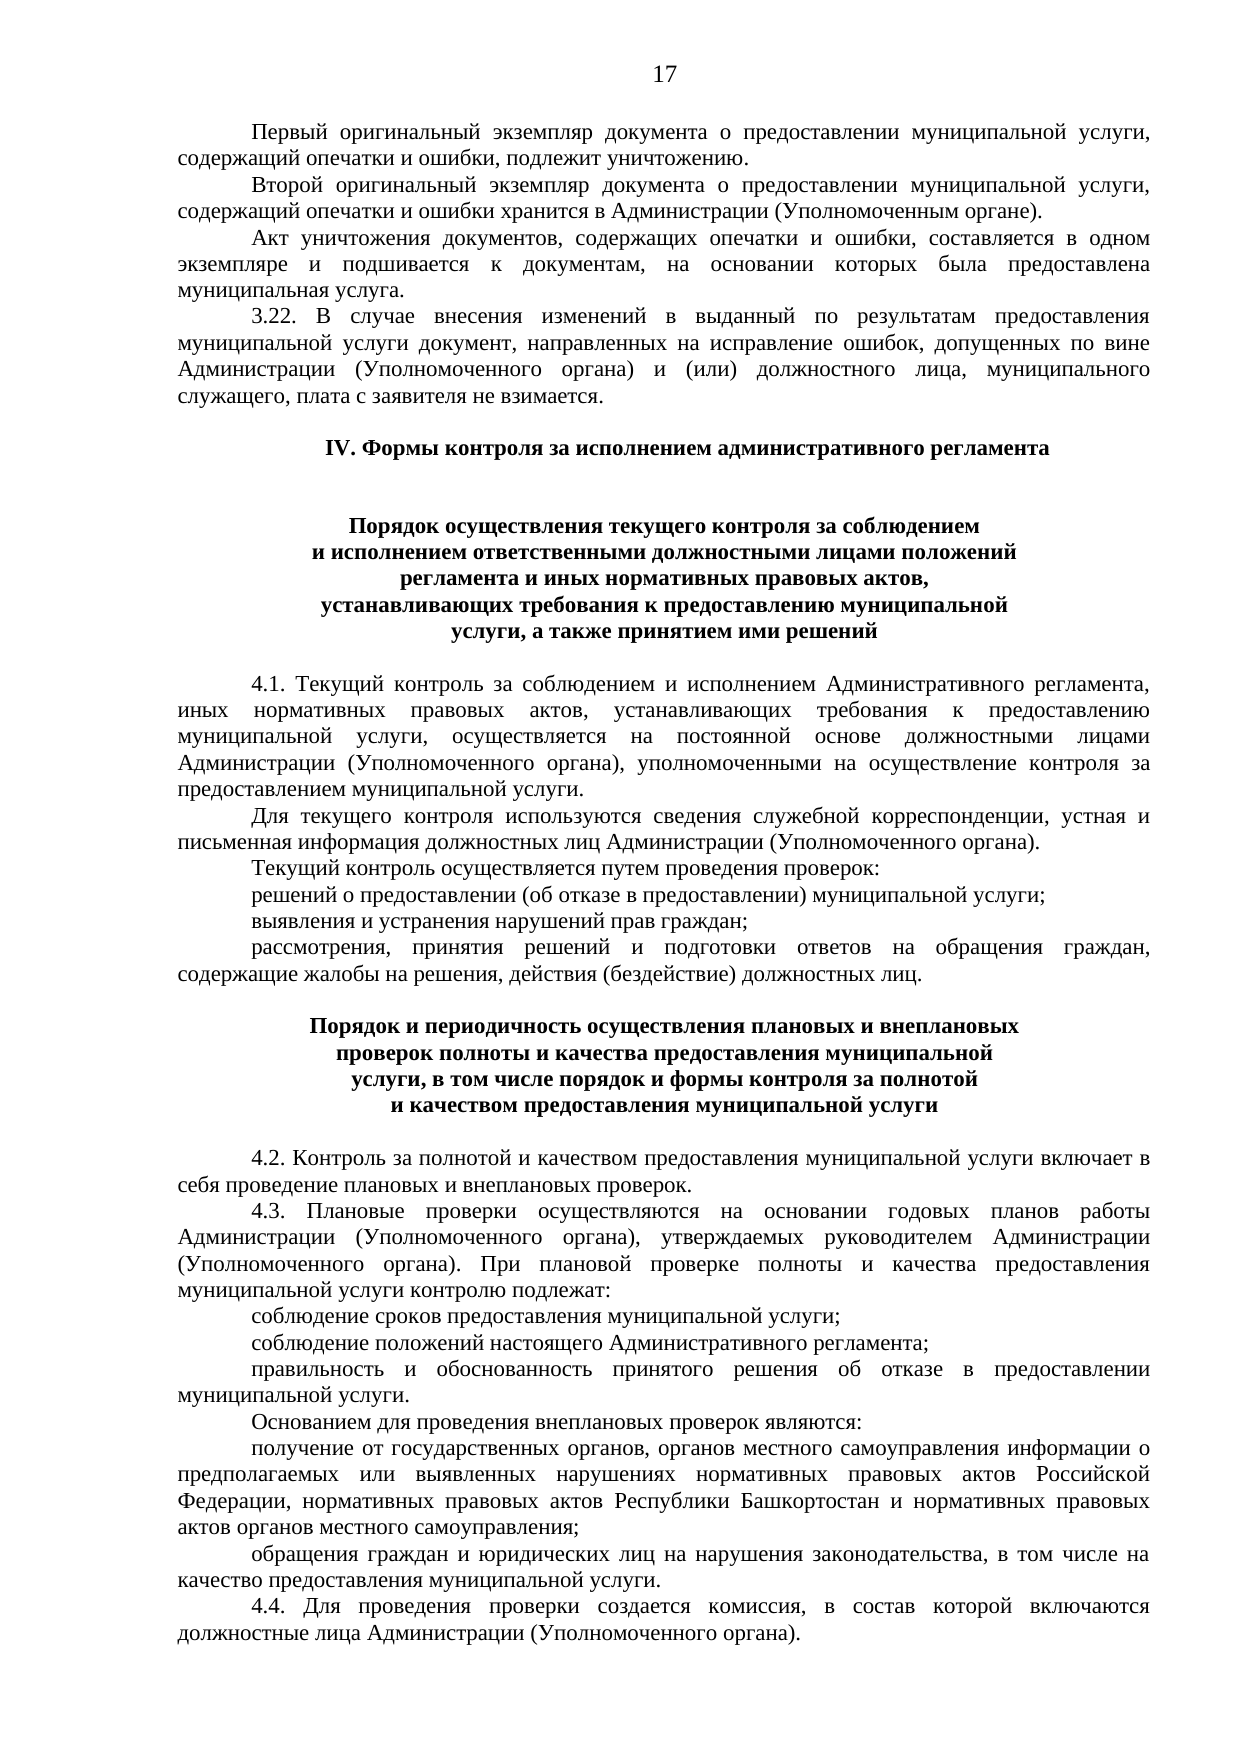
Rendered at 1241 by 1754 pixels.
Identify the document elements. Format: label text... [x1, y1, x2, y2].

text устанавливающих требования к предоставлению муниципальной [177, 591, 1152, 617]
text 4.3. Плановые проверки осуществляются на основании годовых планов работы Администрации (Уполномоченного органа), утверждаемых руководителем Администрации (Уполномоченного органа). При плановой проверке полноты и качества предоставления муниципальной услуги контролю подлежат: [177, 1197, 1152, 1302]
text Порядок и периодичность осуществления плановых и внеплановых [177, 1012, 1152, 1039]
text Акт уничтожения документов, содержащих опечатки и ошибки, составляется в одном экземпляре и подшивается к документам, на основании которых была предоставлена муниципальная услуга. [177, 223, 1152, 303]
text 4.4. Для проведения проверки создается комиссия, в состав которой включаются должностные лица Администрации (Уполномоченного органа). [177, 1592, 1152, 1645]
text Для текущего контроля используются сведения служебной корреспонденции, устная и письменная информация должностных лиц Администрации (Уполномоченного органа). [177, 802, 1152, 854]
text и качеством предоставления муниципальной услуги [177, 1092, 1152, 1118]
text Порядок осуществления текущего контроля за соблюдением [177, 512, 1152, 538]
text услуги, а также принятием ими решений [177, 617, 1152, 643]
text IV. Формы контроля за исполнением административного регламента [251, 434, 1152, 461]
text соблюдение положений настоящего Административного регламента; [177, 1329, 1152, 1355]
text Текущий контроль осуществляется путем проведения проверок: [177, 854, 1152, 881]
text правильность и обоснованность принятого решения об отказе в предоставлении муниципальной услуги. [177, 1355, 1152, 1408]
text выявления и устранения нарушений прав граждан; [177, 907, 1152, 933]
text Основанием для проведения внеплановых проверок являются: [177, 1408, 1152, 1434]
text рассмотрения, принятия решений и подготовки ответов на обращения граждан, содержащие жалобы на решения, действия (бездействие) должностных лиц. [177, 933, 1152, 986]
text 3.22. В случае внесения изменений в выданный по результатам предоставления муниципальной услуги документ, направленных на исправление ошибок, допущенных по вине Администрации (Уполномоченного органа) и (или) должностного лица, муниципального служащего, плата с заявителя не взимается. [177, 303, 1152, 408]
text 4.2. Контроль за полнотой и качеством предоставления муниципальной услуги включает в себя проведение плановых и внеплановых проверок. [177, 1144, 1152, 1197]
text Второй оригинальный экземпляр документа о предоставлении муниципальной услуги, содержащий опечатки и ошибки хранится в Администрации (Уполномоченным органе). [177, 171, 1152, 223]
text услуги, в том числе порядок и формы контроля за полнотой [177, 1065, 1152, 1092]
text Первый оригинальный экземпляр документа о предоставлении муниципальной услуги, содержащий опечатки и ошибки, подлежит уничтожению. [177, 118, 1152, 171]
text проверок полноты и качества предоставления муниципальной [177, 1039, 1152, 1065]
text решений о предоставлении (об отказе в предоставлении) муниципальной услуги; [177, 881, 1152, 907]
text регламента и иных нормативных правовых актов, [177, 564, 1152, 591]
text 4.1. Текущий контроль за соблюдением и исполнением Административного регламента, иных нормативных правовых актов, устанавливающих требования к предоставлению муниципальной услуги, осуществляется на постоянной основе должностными лицами Администрации (Уполномоченного органа), уполномоченными на осуществление контроля за предоставлением муниципальной услуги. [177, 670, 1152, 802]
text получение от государственных органов, органов местного самоуправления информации о предполагаемых или выявленных нарушениях нормативных правовых актов Российской Федерации, нормативных правовых актов Республики Башкортостан и нормативных правовых актов органов местного самоуправления; [177, 1434, 1152, 1539]
text и исполнением ответственными должностными лицами положений [177, 538, 1152, 564]
text соблюдение сроков предоставления муниципальной услуги; [177, 1302, 1152, 1329]
text обращения граждан и юридических лиц на нарушения законодательства, в том числе на качество предоставления муниципальной услуги. [177, 1539, 1152, 1592]
